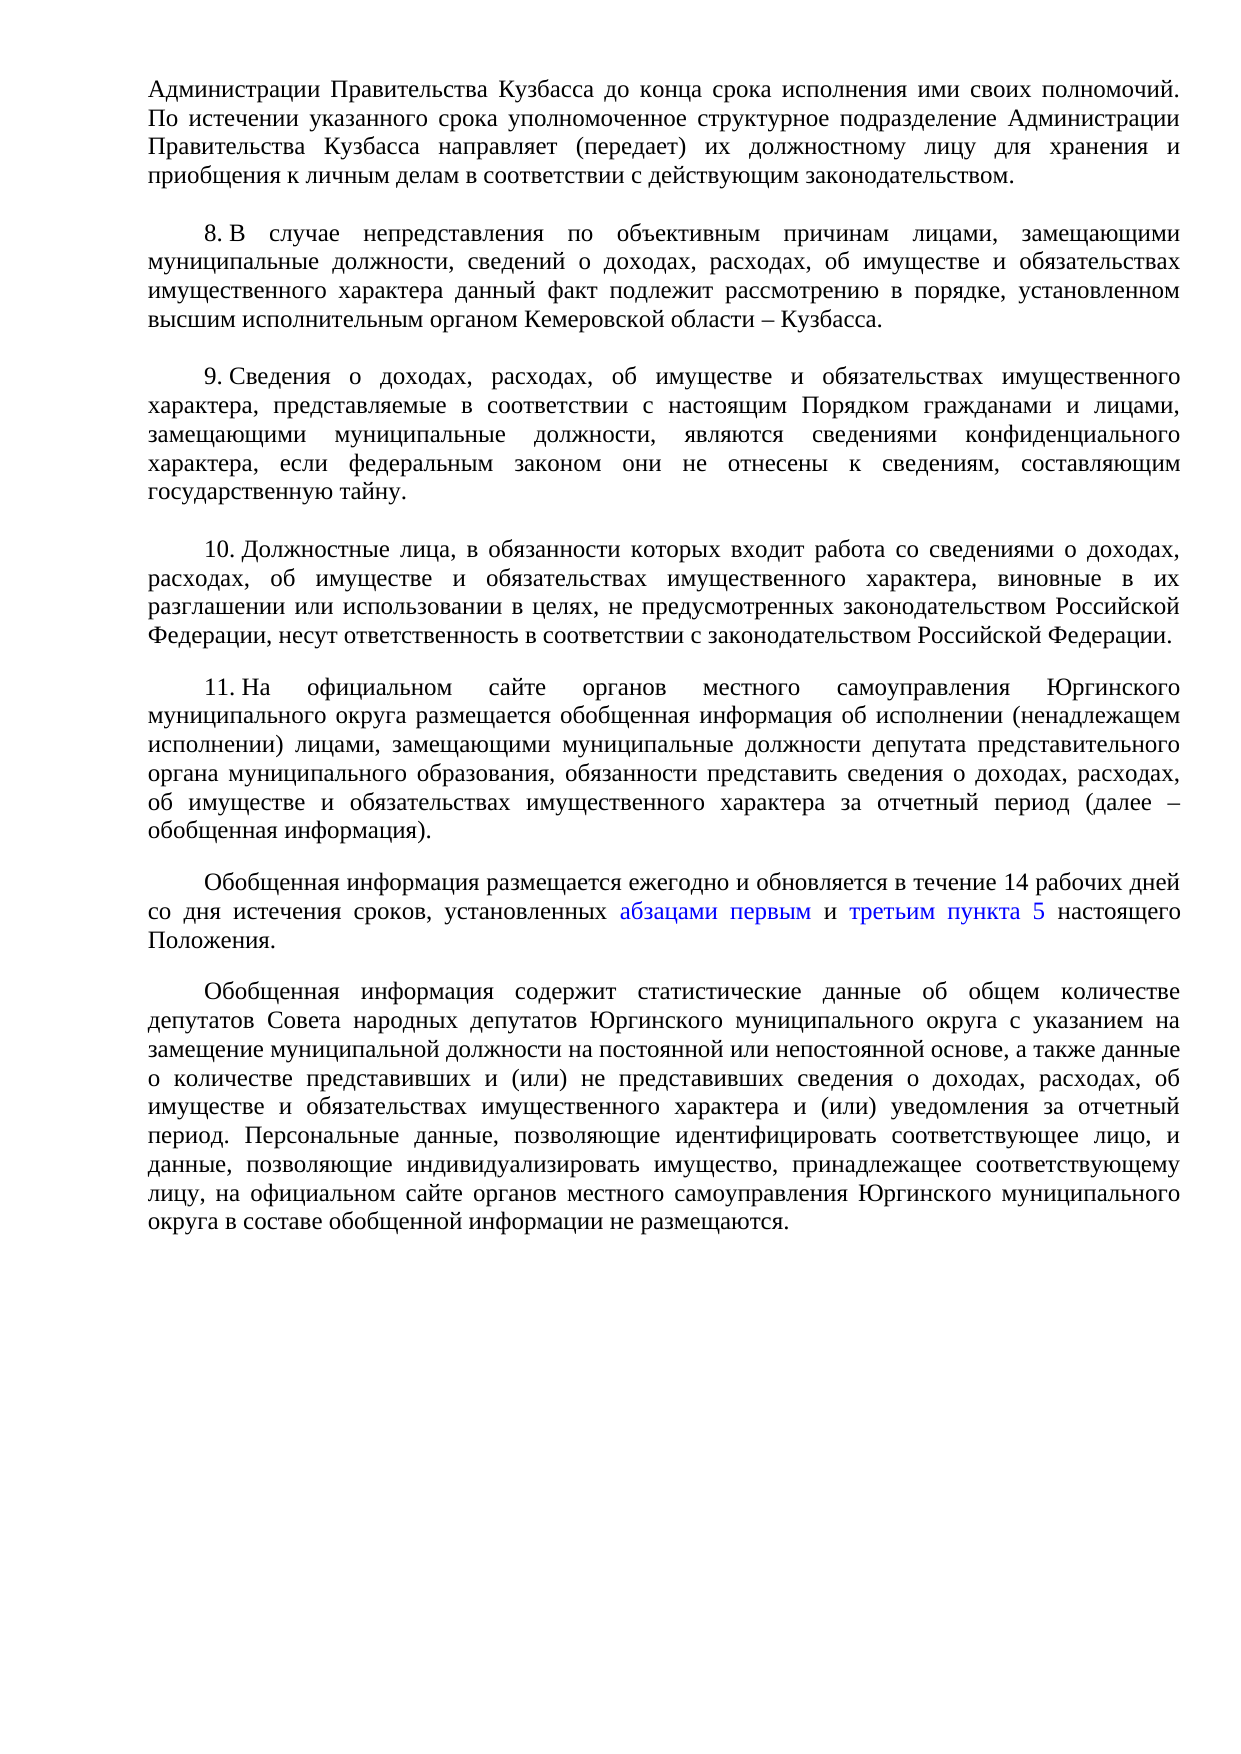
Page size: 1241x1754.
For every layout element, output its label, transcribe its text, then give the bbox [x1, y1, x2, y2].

text Обобщенная информация размещается ежегодно и обновляется в течение 14 рабочих дней со дня истечения сроков, установленных абзацами первым и третьим пункта 5 настоящего Положения. [148, 867, 1181, 953]
text 11. На официальном сайте органов местного самоуправления Юргинского муниципального округа размещается обобщенная информация об исполнении (ненадлежащем исполнении) лицами, замещающими муниципальные должности депутата представительного органа муниципального образования, обязанности представить сведения о доходах, расходах, об имуществе и обязательствах имущественного характера за отчетный период (далее – обобщенная информация). [148, 672, 1181, 844]
text 10. Должностные лица, в обязанности которых входит работа со сведениями о доходах, расходах, об имуществе и обязательствах имущественного характера, виновные в их разглашении или использовании в целях, не предусмотренных законодательством Российской Федерации, несут ответственность в соответствии с законодательством Российской Федерации. [148, 534, 1181, 649]
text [148, 74, 1181, 189]
text Обобщенная информация содержит статистические данные об общем количестве депутатов Совета народных депутатов Юргинского муниципального округа с указанием на замещение муниципальной должности на постоянной или непостоянной основе, а также данные о количестве представивших и (или) не представивших сведения о доходах, расходах, об имуществе и обязательствах имущественного характера и (или) уведомления за отчетный период. Персональные данные, позволяющие идентифицировать соответствующее лицо, и данные, позволяющие индивидуализировать имущество, принадлежащее соответствующему лицу, на официальном сайте органов местного самоуправления Юргинского муниципального округа в составе обобщенной информации не размещаются. [148, 976, 1181, 1235]
text 9. Сведения о доходах, расходах, об имуществе и обязательствах имущественного характера, представляемые в соответствии с настоящим Порядком гражданами и лицами, замещающими муниципальные должности, являются сведениями конфиденциального характера, если федеральным законом они не отнесены к сведениям, составляющим государственную тайну. [148, 361, 1181, 505]
text 8. В случае непредставления по объективным причинам лицами, замещающими муниципальные должности, сведений о доходах, расходах, об имуществе и обязательствах имущественного характера данный факт подлежит рассмотрению в порядке, установленном высшим исполнительным органом Кемеровской области – Кузбасса. [148, 218, 1181, 333]
